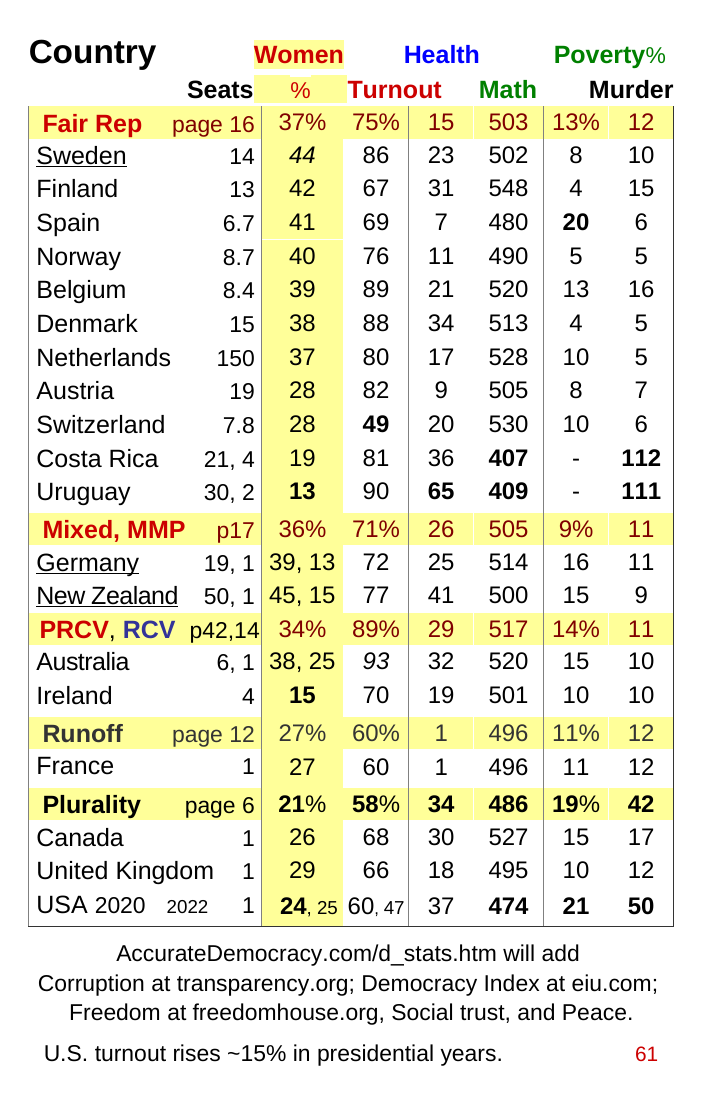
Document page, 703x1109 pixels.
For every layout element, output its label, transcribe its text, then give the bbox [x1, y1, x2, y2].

table_cell Country Women Health Poverty% Seats % Turnout Math Murder AccurateDemocracy.com/d_stats.htm will add Corruption at transparency.org; Democracy Index at eiu.com; Freedom at freedomhouse.org, Social trust, and Peace. U.S. turnout rises ~15% in presidential years. 61 [29, 927, 673, 1078]
table_cell Country Women Health Poverty% Seats % Turnout Math Murder AccurateDemocracy.com/d_stats.htm will add Corruption at transparency.org; Democracy Index at eiu.com; Freedom at freedomhouse.org, Social trust, and Peace. U.S. turnout rises ~15% in presidential years. 61 [29, 30, 673, 926]
